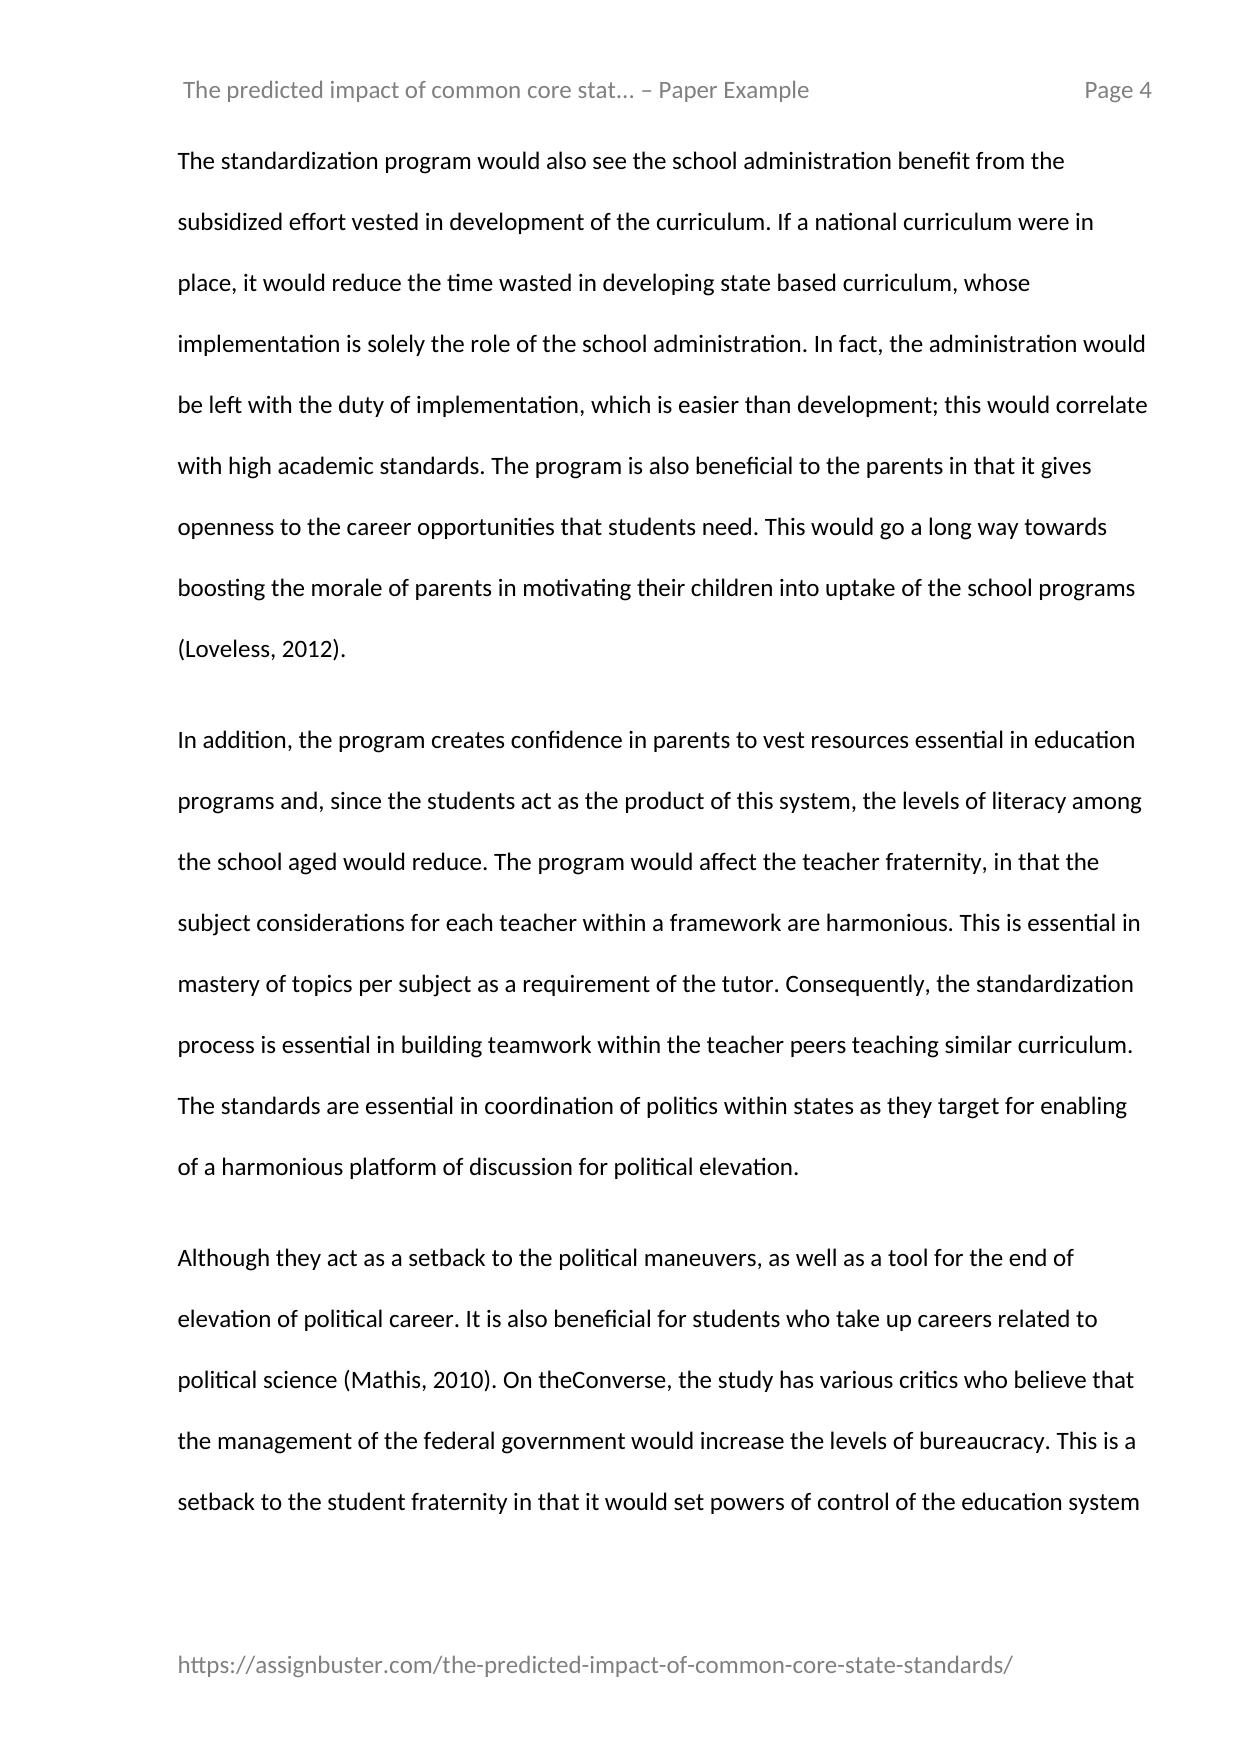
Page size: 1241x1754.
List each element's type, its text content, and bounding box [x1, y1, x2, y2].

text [177, 1242, 1152, 1516]
text The standardization program would also see the school administration benefit from the subsidized effort vested in development of the curriculum. If a national curriculum were in place, it would reduce the time wasted in developing state based curriculum, whose implementation is solely the role of the school administration. In fact, the administration would be left with the duty of implementation, which is easier than development; this would correlate with high academic standards. The program is also beneficial to the parents in that it gives openness to the career opportunities that students need. This would go a long way towards boosting the morale of parents in motivating their children into uptake of the school programs (Loveless, 2012). [177, 145, 1152, 664]
text In addition, the program creates confidence in parents to vest resources essential in education programs and, since the students act as the product of this system, the levels of literacy among the school aged would reduce. The program would affect the teacher fraternity, in that the subject considerations for each teacher within a framework are harmonious. This is essential in mastery of topics per subject as a requirement of the tutor. Consequently, the standardization process is essential in building teamwork within the teacher peers teaching similar curriculum. The standards are essential in coordination of politics within states as they target for enabling of a harmonious platform of discussion for political elevation. [177, 724, 1152, 1182]
